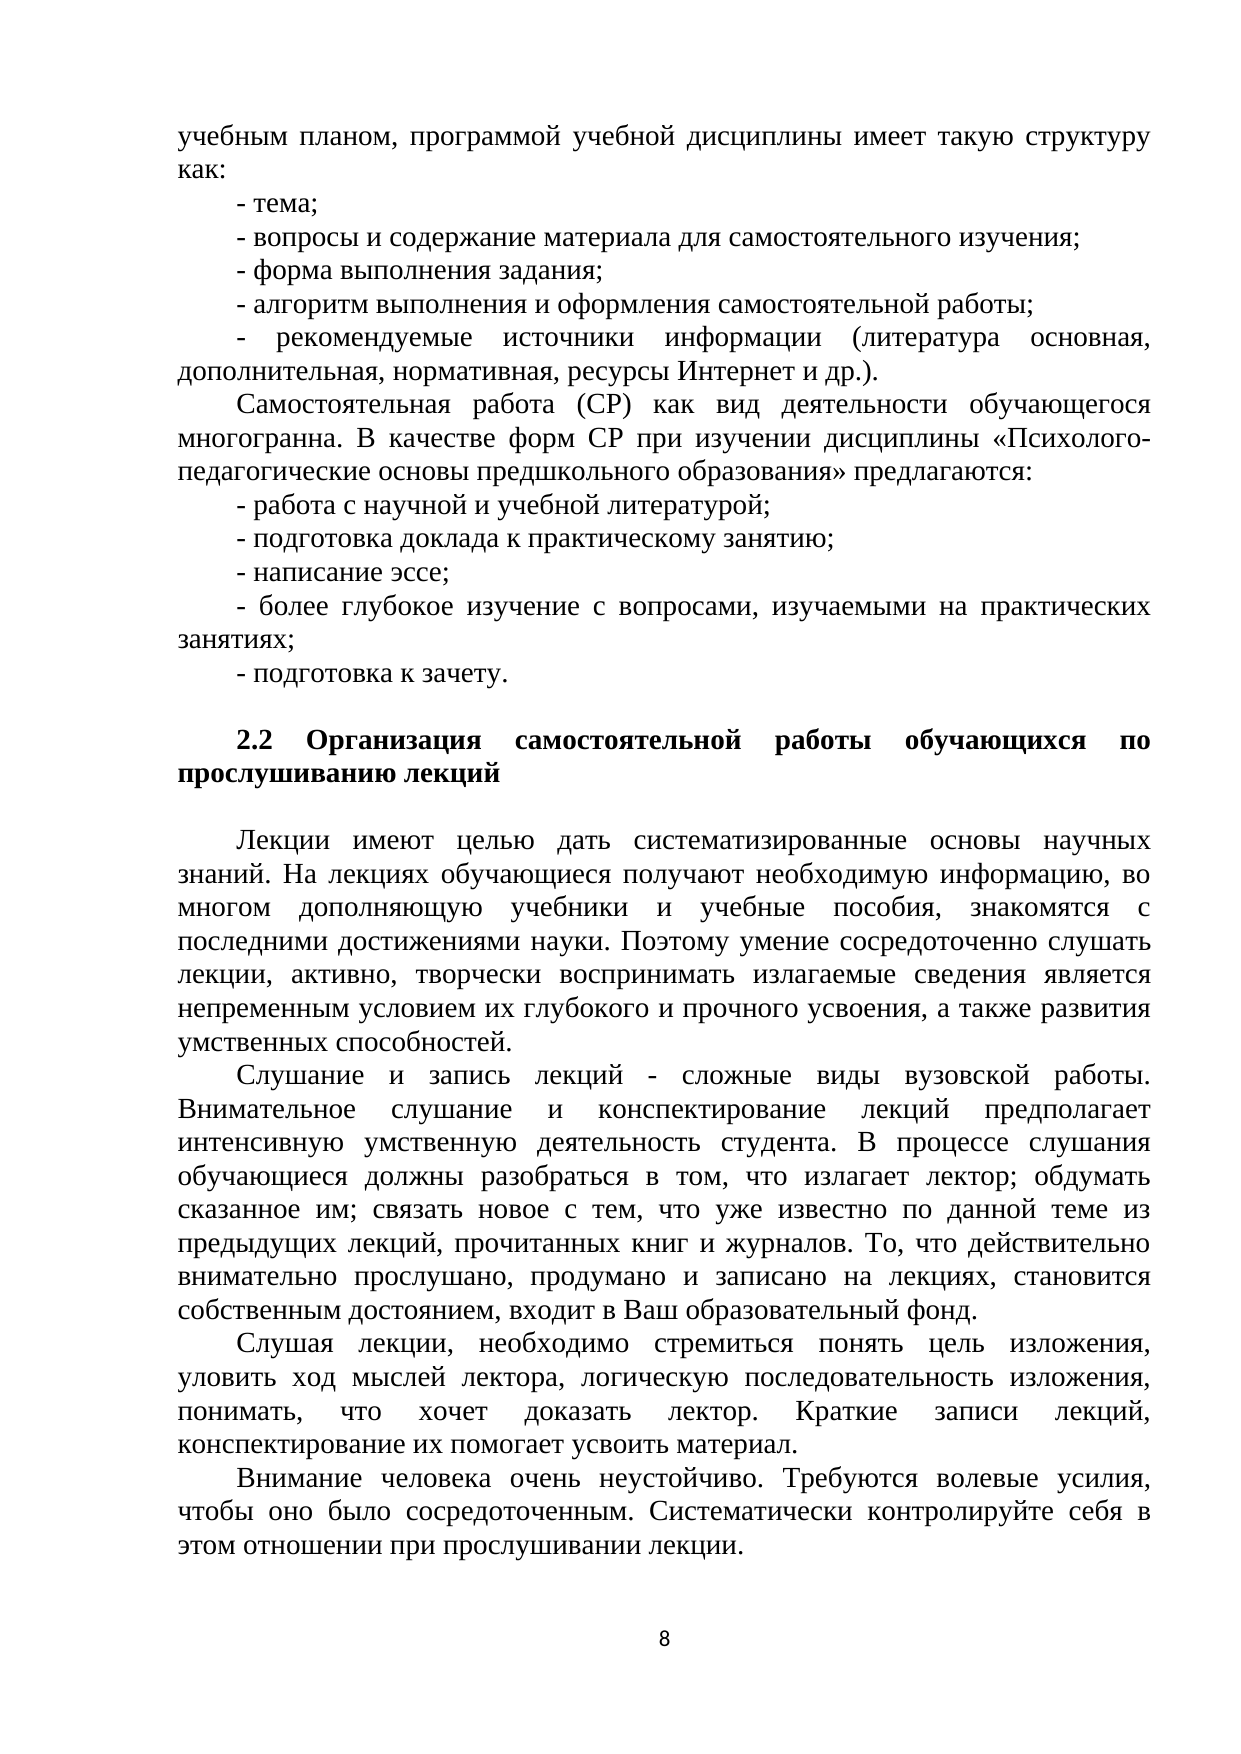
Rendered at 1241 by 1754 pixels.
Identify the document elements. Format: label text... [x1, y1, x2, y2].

text - написание эссе; [177, 554, 1152, 588]
text - алгоритм выполнения и оформления самостоятельной работы; [177, 286, 1152, 319]
text Внимание человека очень неустойчиво. Требуются волевые усилия, чтобы оно было сосредоточенным. Систематически контролируйте себя в этом отношении при прослушивании лекции. [177, 1460, 1152, 1560]
text - более глубокое изучение с вопросами, изучаемыми на практических занятиях; [177, 588, 1152, 655]
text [177, 118, 1152, 185]
text - работа с научной и учебной литературой; [177, 487, 1152, 521]
text - форма выполнения задания; [177, 252, 1152, 286]
text Слушание и запись лекций - сложные виды вузовской работы. Внимательное слушание и конспектирование лекций предполагает интенсивную умственную деятельность студента. В процессе слушания обучающиеся должны разобраться в том, что излагает лектор; обдумать сказанное им; связать новое с тем, что уже известно по данной теме из предыдущих лекций, прочитанных книг и журналов. То, что действительно внимательно прослушано, продумано и записано на лекциях, становится собственным достоянием, входит в Ваш образовательный фонд. [177, 1057, 1152, 1326]
text Слушая лекции, необходимо стремиться понять цель изложения, уловить ход мыслей лектора, логическую последовательность изложения, понимать, что хочет доказать лектор. Краткие записи лекций, конспектирование их помогает усвоить материал. [177, 1326, 1152, 1460]
text - подготовка к зачету. [177, 655, 1152, 688]
text - подготовка доклада к практическому занятию; [177, 521, 1152, 554]
text Лекции имеют целью дать систематизированные основы научных знаний. На лекциях обучающиеся получают необходимую информацию, во многом дополняющую учебники и учебные пособия, знакомятся с последними достижениями науки. Поэтому умение сосредоточенно слушать лекции, активно, творчески воспринимать излагаемые сведения является непременным условием их глубокого и прочного усвоения, а также развития умственных способностей. [177, 822, 1152, 1057]
text - вопросы и содержание материала для самостоятельного изучения; [177, 219, 1152, 252]
text Самостоятельная работа (СР) как вид деятельности обучающегося многогранна. В качестве форм СР при изучении дисциплины «Психолого-педагогические основы предшкольного образования» предлагаются: [177, 386, 1152, 487]
text 2.2 Организация самостоятельной работы обучающихся по прослушиванию лекций [177, 722, 1152, 789]
text - рекомендуемые источники информации (литература основная, дополнительная, нормативная, ресурсы Интернет и др.). [177, 319, 1152, 386]
text - тема; [177, 185, 1152, 219]
